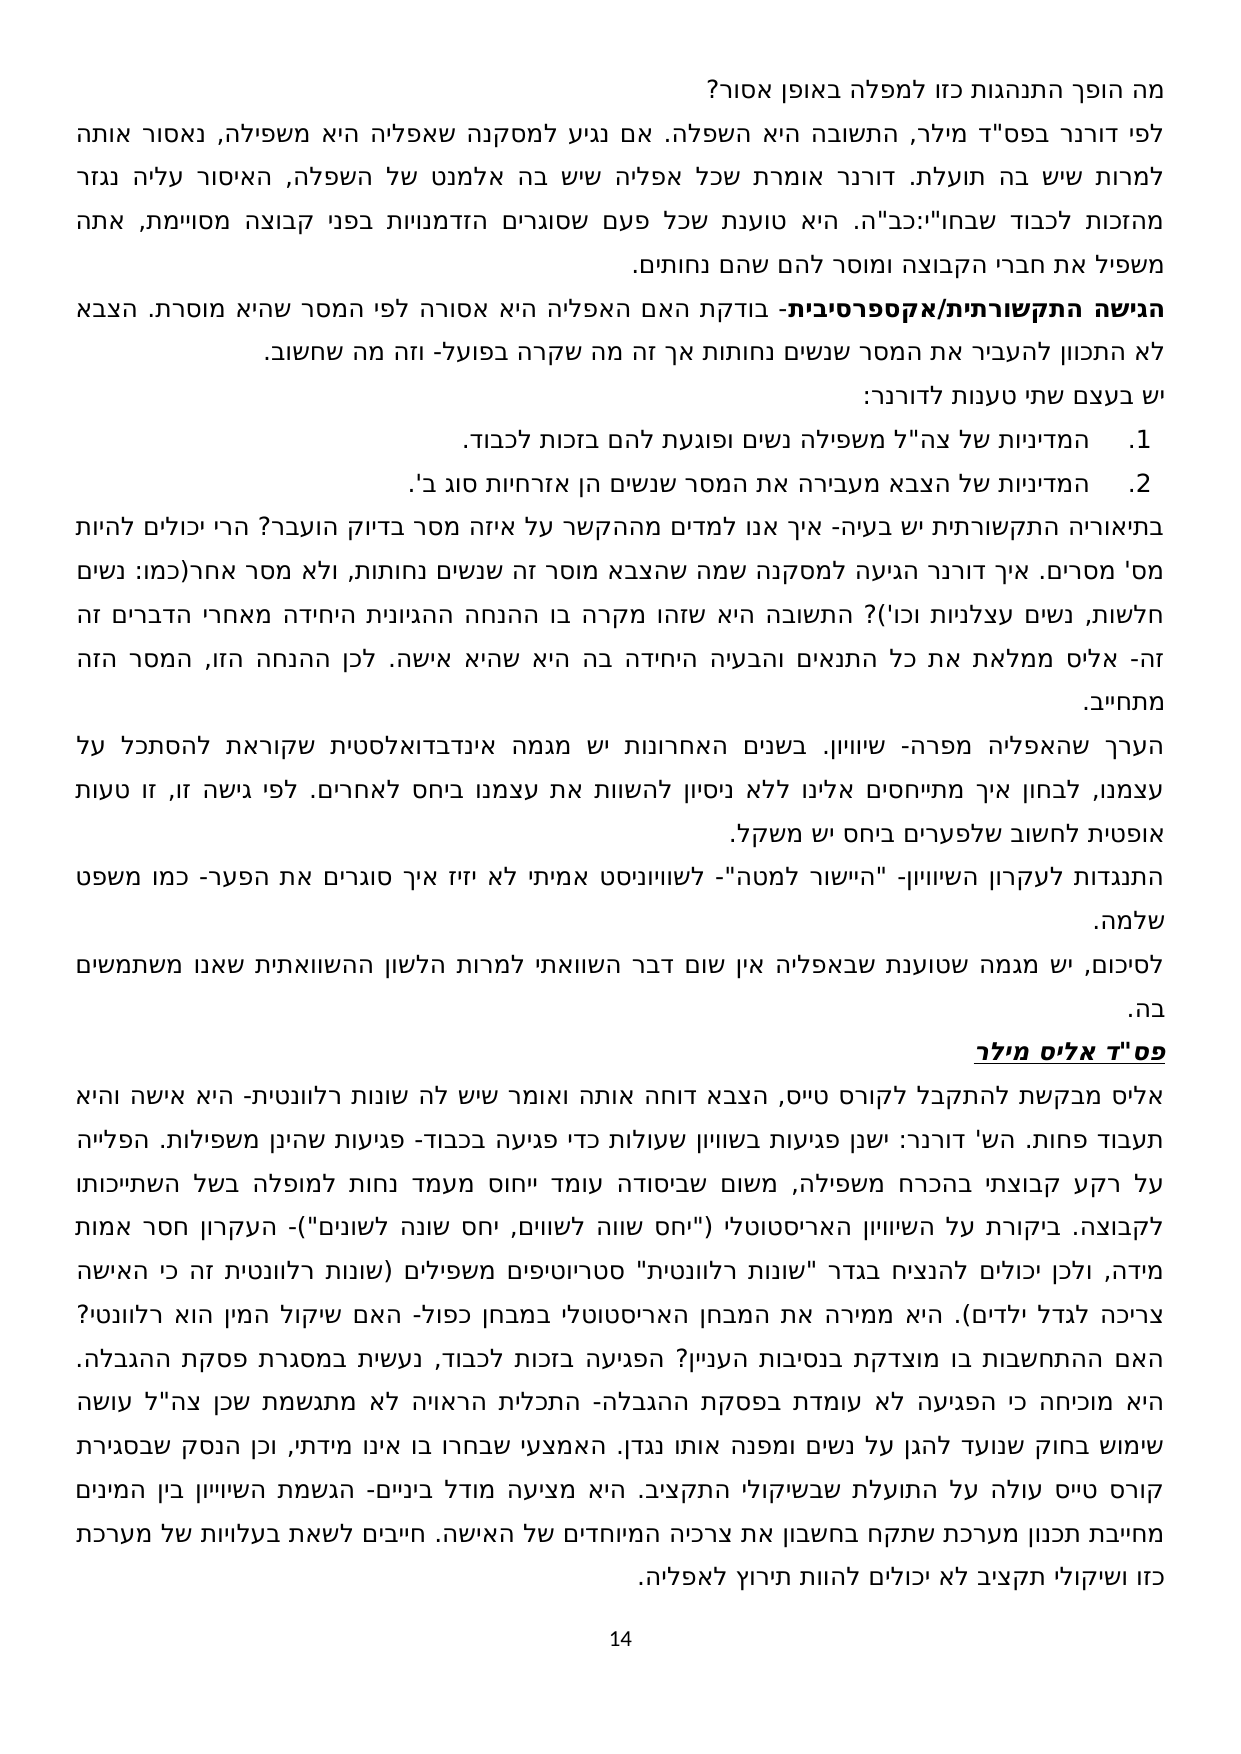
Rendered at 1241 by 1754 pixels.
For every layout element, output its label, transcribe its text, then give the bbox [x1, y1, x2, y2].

text לסיכום, יש מגמה שטוענת שבאפליה אין שום דבר השוואתי למרות הלשון ההשוואתית שאנו משתמשים בה. [75, 950, 1165, 1023]
text לפי דורנר בפס"ד מילר, התשובה היא השפלה. אם נגיע למסקנה שאפליה היא משפילה, נאסור אותה למרות שיש בה תועלת. דורנר אומרת שכל אפליה שיש בה אלמנט של השפלה, האיסור עליה נגזר מהזכות לכבוד שבחו"י:כב"ה. היא טוענת שכל פעם שסוגרים הזדמנויות בפני קבוצה מסויימת, אתה משפיל את חברי הקבוצה ומוסר להם שהם נחותים. [75, 119, 1165, 279]
text בתיאוריה התקשורתית יש בעיה- איך אנו למדים מההקשר על איזה מסר בדיוק הועבר? הרי יכולים להיות מס' מסרים. איך דורנר הגיעה למסקנה שמה שהצבא מוסר זה שנשים נחותות, ולא מסר אחר(כמו: נשים חלשות, נשים עצלניות וכו')? התשובה היא שזהו מקרה בו ההנחה ההגיונית היחידה מאחרי הדברים זה זה- אליס ממלאת את כל התנאים והבעיה היחידה בה היא שהיא אישה. לכן ההנחה הזו, המסר הזה מתחייב. [75, 512, 1165, 717]
list המדיניות של הצבא מעבירה את המסר שנשים הן אזרחיות סוג ב'. [75, 469, 1128, 498]
text הערך שהאפליה מפרה- שיוויון. בשנים האחרונות יש מגמה אינדבדואלסטית שקוראת להסתכל על עצמנו, לבחון איך מתייחסים אלינו ללא ניסיון להשוות את עצמנו ביחס לאחרים. לפי גישה זו, זו טעות אופטית לחשוב שלפערים ביחס יש משקל. [75, 731, 1165, 848]
text הגישה התקשורתית/אקספרסיבית- בודקת האם האפליה היא אסורה לפי המסר שהיא מוסרת. הצבא לא התכוון להעביר את המסר שנשים נחותות אך זה מה שקרה בפועל- וזה מה שחשוב. [75, 294, 1165, 367]
text יש בעצם שתי טענות לדורנר: [75, 381, 1165, 410]
list המדיניות של צה"ל משפילה נשים ופוגעת להם בזכות לכבוד. [75, 425, 1128, 454]
text התנגדות לעקרון השיוויון- "היישור למטה"- לשוויוניסט אמיתי לא יזיז איך סוגרים את הפער- כמו משפט שלמה. [75, 862, 1165, 935]
text אליס מבקשת להתקבל לקורס טייס, הצבא דוחה אותה ואומר שיש לה שונות רלוונטית- היא אישה והיא תעבוד פחות. הש' דורנר: ישנן פגיעות בשוויון שעולות כדי פגיעה בכבוד- פגיעות שהינן משפילות. הפלייה על רקע קבוצתי בהכרח משפילה, משום שביסודה עומד ייחוס מעמד נחות למופלה בשל השתייכותו לקבוצה. ביקורת על השיוויון האריסטוטלי ("יחס שווה לשווים, יחס שונה לשונים")- העקרון חסר אמות מידה, ולכן יכולים להנציח בגדר "שונות רלוונטית" סטריוטיפים משפילים (שונות רלוונטית זה כי האישה צריכה לגדל ילדים). היא ממירה את המבחן האריסטוטלי במבחן כפול- האם שיקול המין הוא רלוונטי? האם ההתחשבות בו מוצדקת בנסיבות העניין? הפגיעה בזכות לכבוד, נעשית במסגרת פסקת ההגבלה. היא מוכיחה כי הפגיעה לא עומדת בפסקת ההגבלה- התכלית הראויה לא מתגשמת שכן צה"ל עושה שימוש בחוק שנועד להגן על נשים ומפנה אותו נגדן. האמצעי שבחרו בו אינו מידתי, וכן הנסק שבסגירת קורס טייס עולה על התועלת שבשיקולי התקציב. היא מציעה מודל ביניים- הגשמת השיוייון בין המינים מחייבת תכנון מערכת שתקח בחשבון את צרכיה המיוחדים של האישה. חייבים לשאת בעלויות של מערכת כזו ושיקולי תקציב לא יכולים להוות תירוץ לאפליה. [75, 1081, 1165, 1592]
text מה הופך התנהגות כזו למפלה באופן אסור? [75, 75, 1165, 104]
text פס"ד אליס מילר [75, 1037, 1165, 1067]
